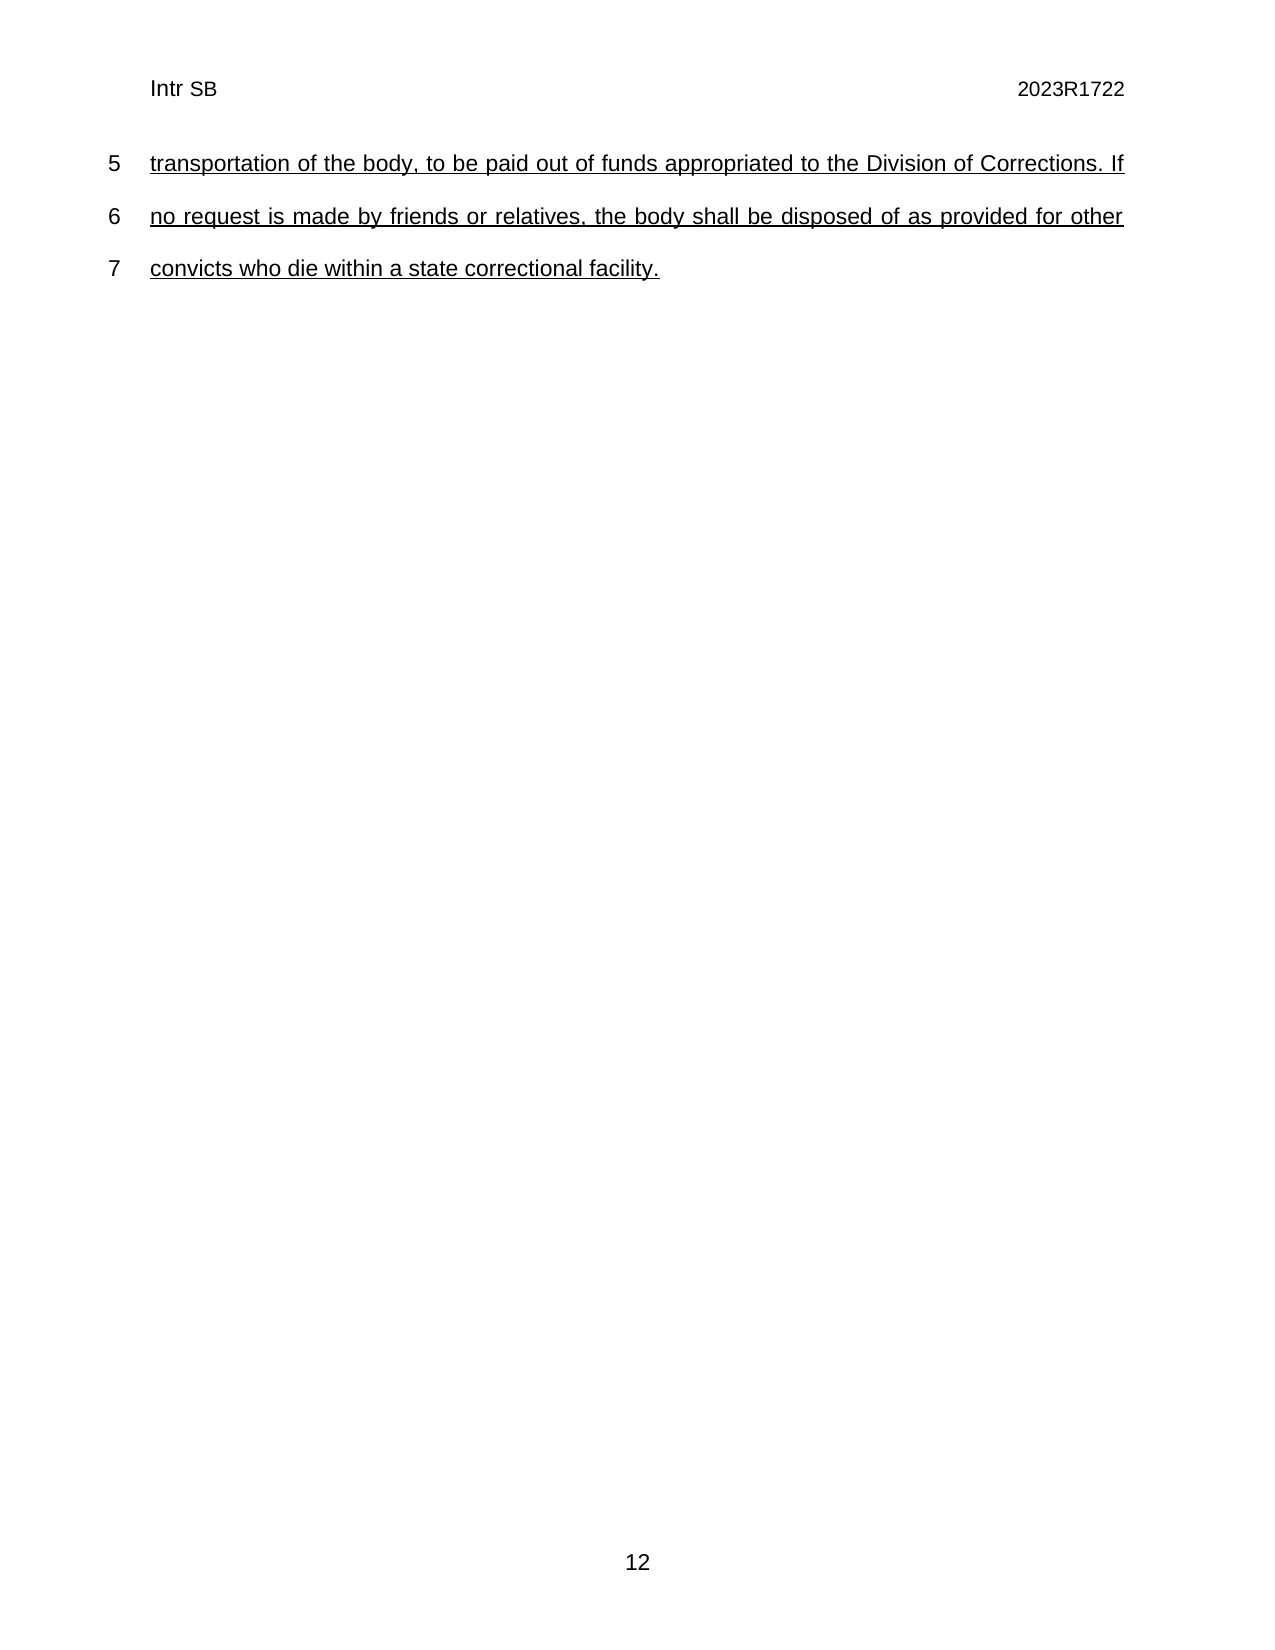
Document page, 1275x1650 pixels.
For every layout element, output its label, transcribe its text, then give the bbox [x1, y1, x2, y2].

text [150, 150, 1125, 173]
